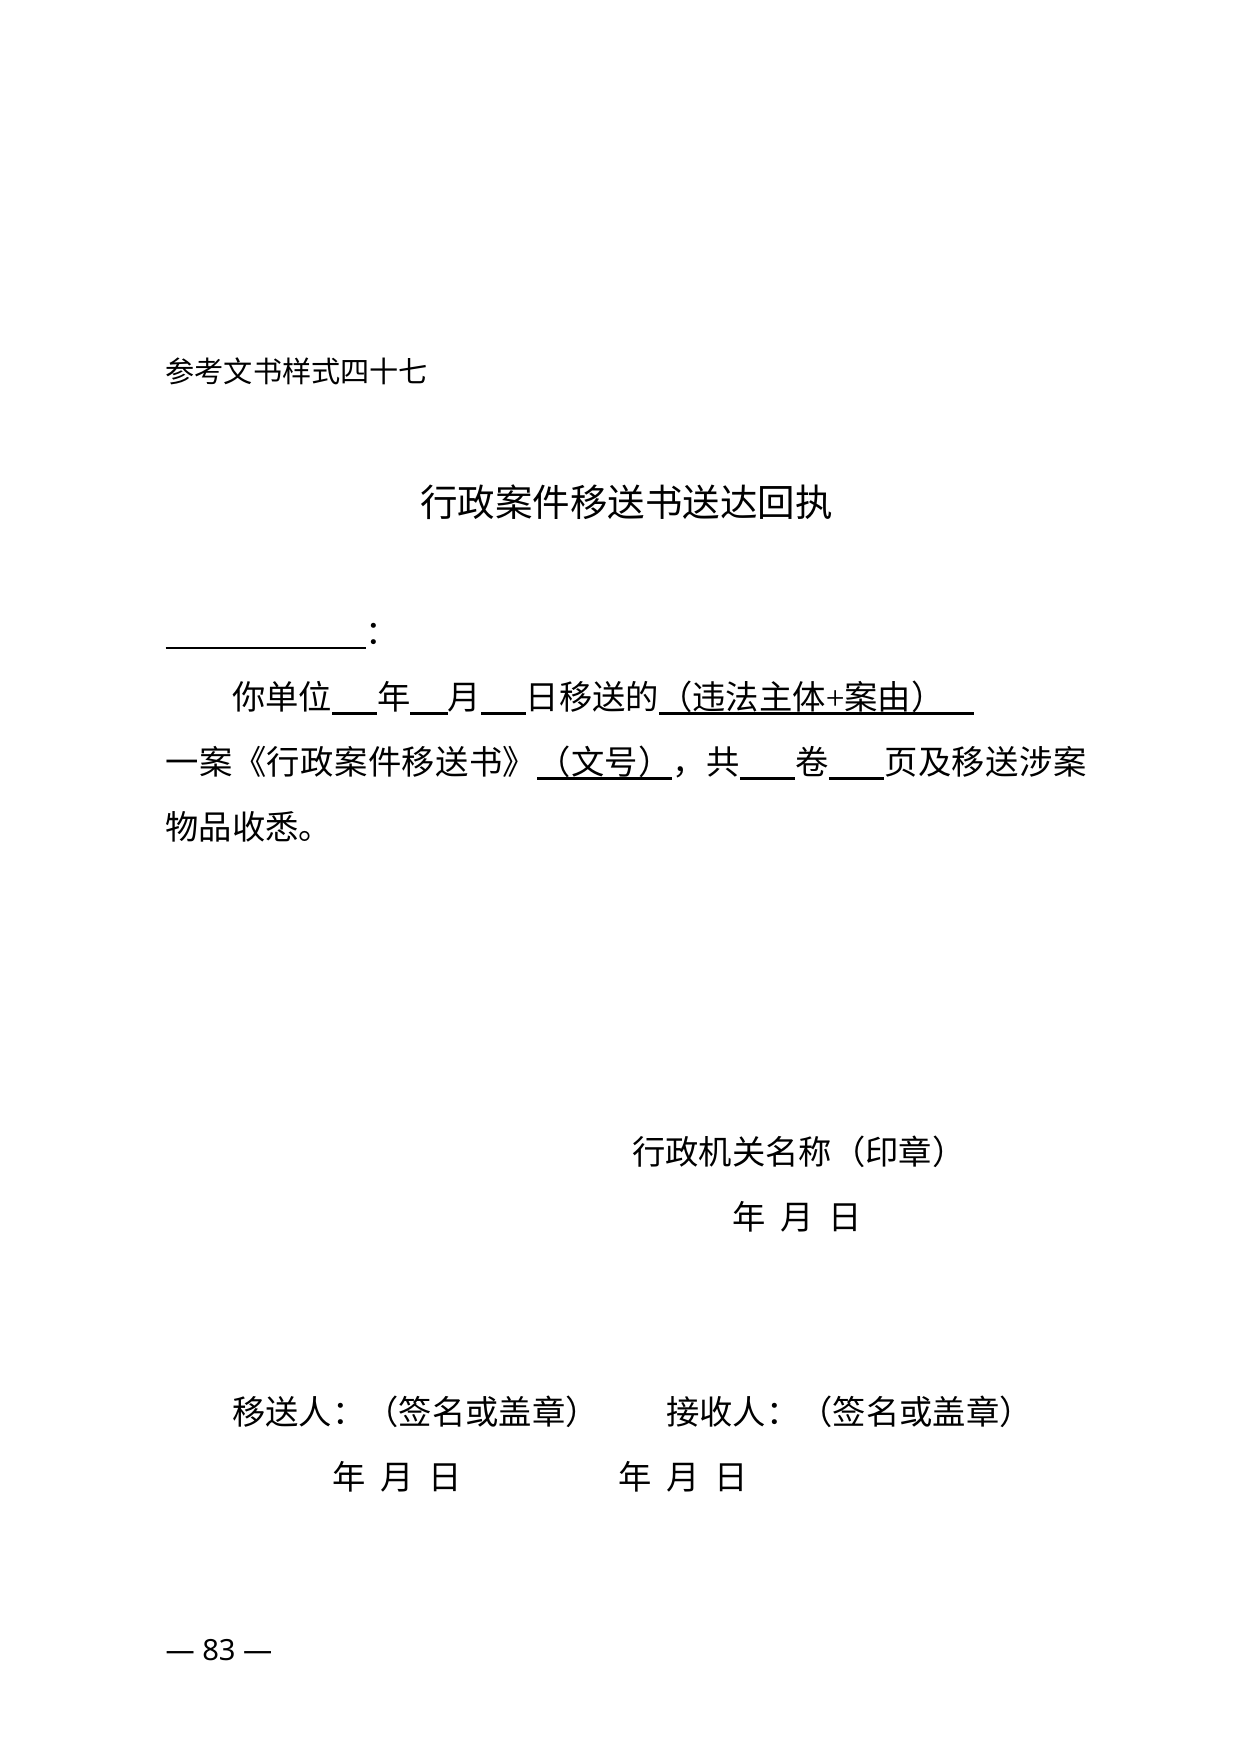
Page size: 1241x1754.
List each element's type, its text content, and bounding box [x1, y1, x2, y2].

text 移送人：（签名或盖章） 接收人：（签名或盖章） [165, 1378, 1087, 1443]
text ： [165, 598, 1087, 663]
text 参考文书样式四十七 [165, 338, 1087, 403]
text 一案《行政案件移送书》（文号），共 卷 页及移送涉案物品收悉。 [165, 728, 1087, 858]
text 年 月 日 年 月 日 [165, 1443, 1087, 1508]
text 年 月 日 [165, 1183, 1087, 1248]
text 行政案件移送书送达回执 [165, 468, 1087, 533]
text 行政机关名称（印章） [165, 1118, 1087, 1183]
text 你单位 年 月 日移送的（违法主体+案由） [165, 663, 1087, 728]
